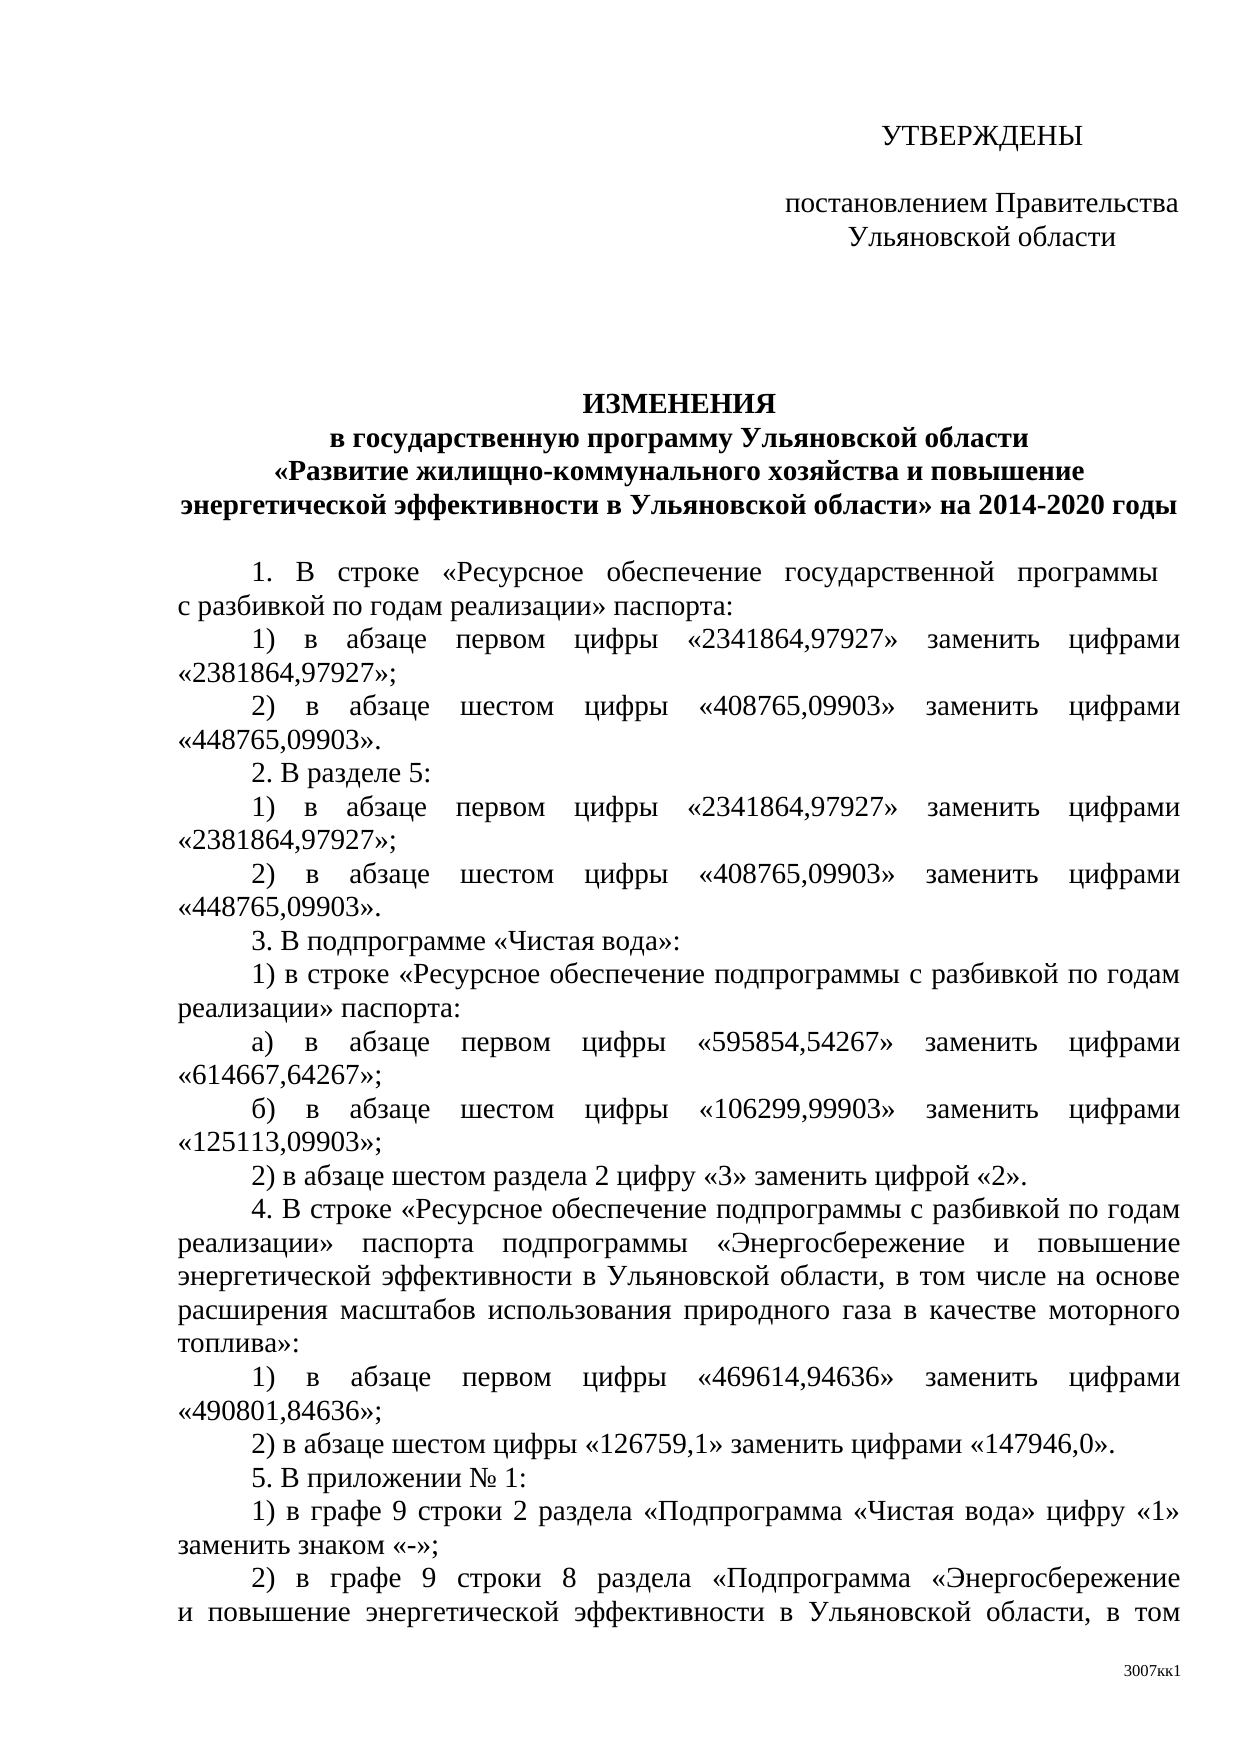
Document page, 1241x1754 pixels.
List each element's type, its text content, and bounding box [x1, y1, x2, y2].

text 1) в абзаце первом цифры «469614,94636» заменить цифрами «490801,84636»; [177, 1359, 1181, 1426]
text 2) в абзаце шестом цифры «126759,1» заменить цифрами «147946,0». [177, 1426, 1181, 1460]
text 2) в абзаце шестом цифры «408765,09903» заменить цифрами «448765,09903». [177, 856, 1181, 923]
text 1) в строке «Ресурсное обеспечение подпрограммы с разбивкой по годам реализации» паспорта: [177, 957, 1181, 1024]
text 1) в абзаце первом цифры «2341864,97927» заменить цифрами «2381864,97927»; [177, 789, 1181, 856]
text 1) в графе 9 строки 2 раздела «Подпрограмма «Чистая вода» цифру «1» заменить знаком «-»; [177, 1493, 1181, 1560]
text ИЗМЕНЕНИЯ [177, 386, 1181, 420]
text 1) в абзаце первом цифры «2341864,97927» заменить цифрами «2381864,97927»; [177, 621, 1181, 688]
text 1. В строке «Ресурсное обеспечение государственной программы с разбивкой по годам реализации» паспорта: [177, 554, 1181, 621]
text постановлением Правительства [783, 185, 1181, 219]
text а) в абзаце первом цифры «595854,54267» заменить цифрами «614667,64267»; [177, 1024, 1181, 1091]
text 4. В строке «Ресурсное обеспечение подпрограммы с разбивкой по годам реализации» паспорта подпрограммы «Энергосбережение и повышение энергетической эффективности в Ульяновской области, в том числе на основе расширения масштабов использования природного газа в качестве моторного топлива»: [177, 1191, 1181, 1359]
text энергетической эффективности в Ульяновской области» на 2014-2020 годы [177, 487, 1181, 521]
text 2) в абзаце шестом раздела 2 цифру «3» заменить цифрой «2». [177, 1158, 1181, 1191]
text 5. В приложении № 1: [177, 1460, 1181, 1493]
text УТВЕРЖДЕНЫ [783, 118, 1181, 152]
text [177, 1560, 1181, 1627]
text «Развитие жилищно-коммунального хозяйства и повышение [177, 453, 1181, 487]
text в государственную программу Ульяновской области [177, 420, 1181, 453]
text 2. В разделе 5: [177, 755, 1181, 789]
text 2) в абзаце шестом цифры «408765,09903» заменить цифрами «448765,09903». [177, 688, 1181, 755]
text 3. В подпрограмме «Чистая вода»: [177, 923, 1181, 957]
text б) в абзаце шестом цифры «106299,99903» заменить цифрами «125113,09903»; [177, 1091, 1181, 1158]
text Ульяновской области [783, 219, 1181, 252]
